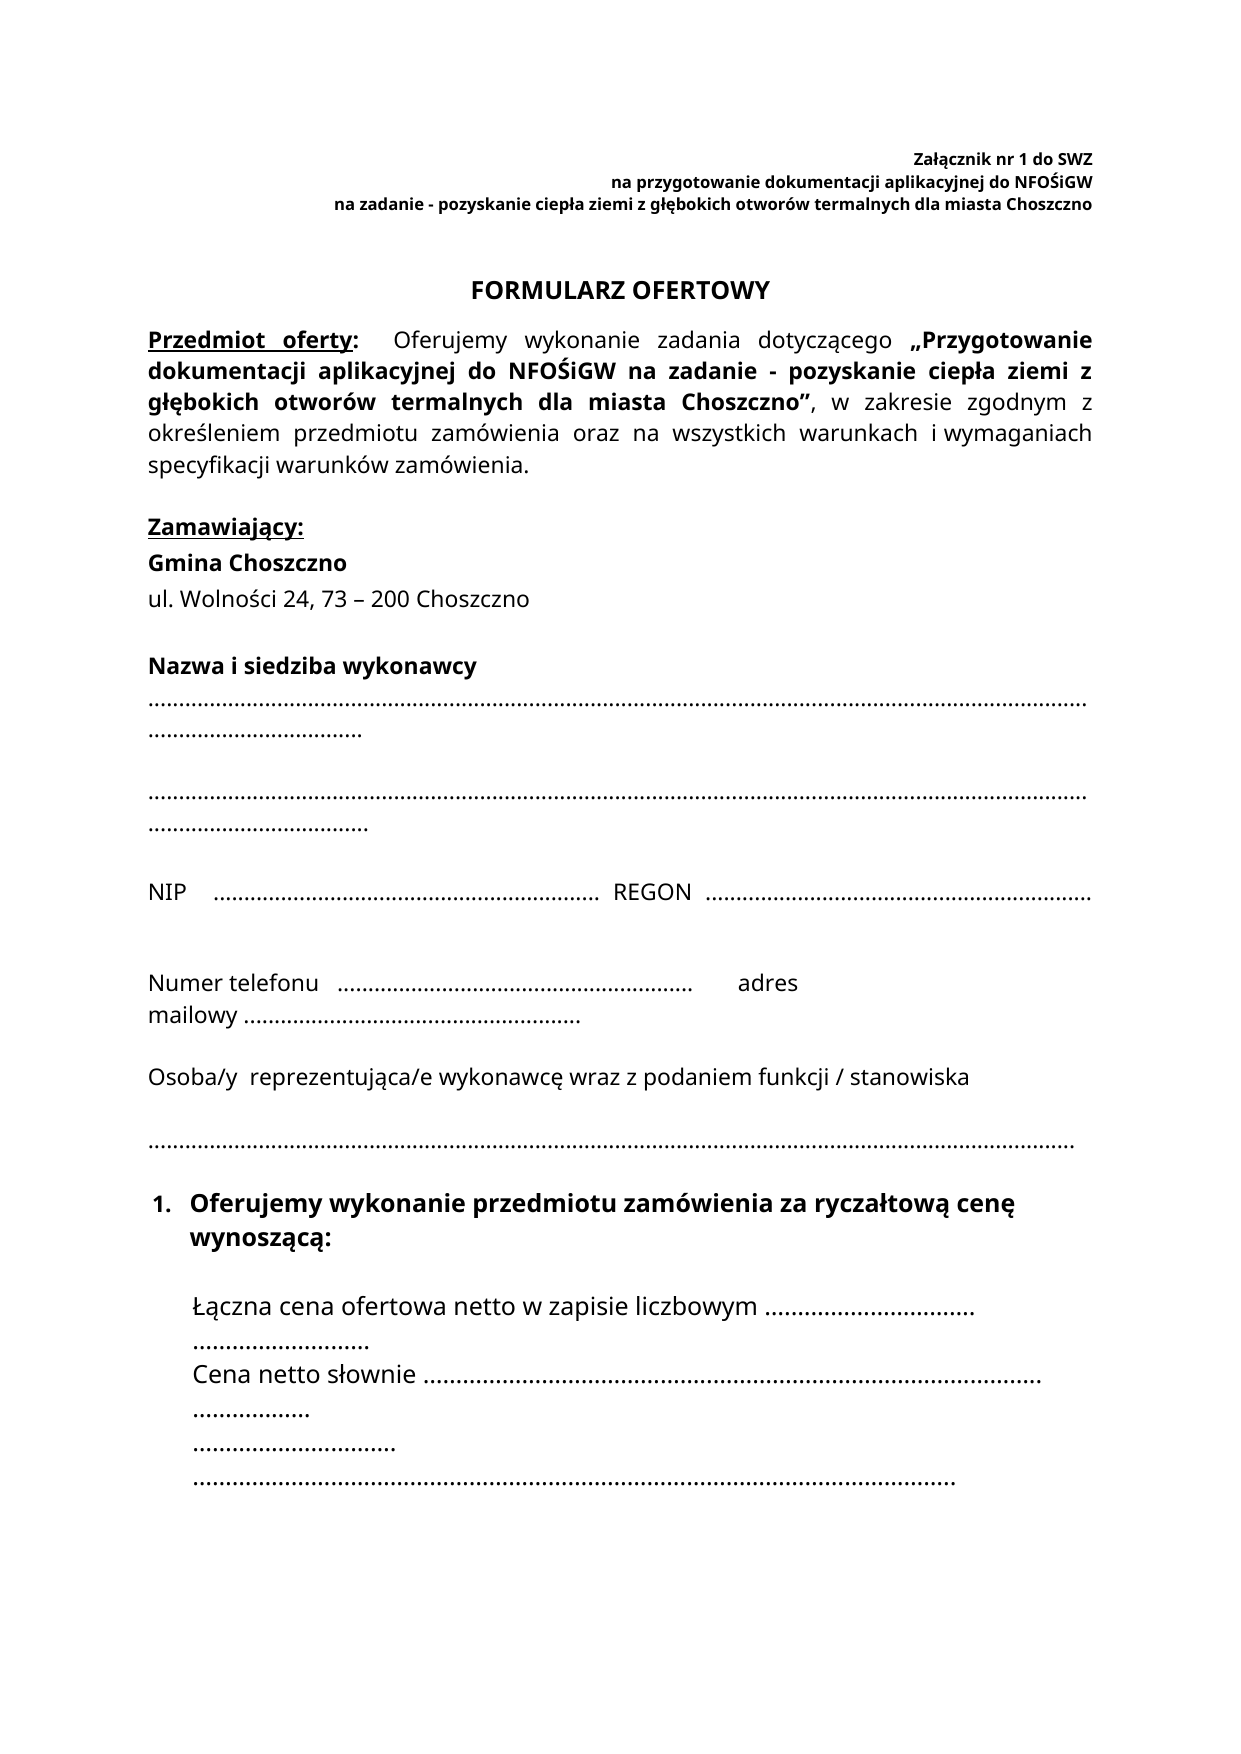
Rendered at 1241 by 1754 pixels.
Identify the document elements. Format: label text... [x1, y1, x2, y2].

text Załącznik nr 1 do SWZ na przygotowanie dokumentacji aplikacyjnej do NFOŚiGW [148, 148, 1093, 193]
text Łączna cena ofertowa netto w zapisie liczbowym ….……………………….……………………… Cena netto słownie ……………………………………..…………………………………………..……………… ………………………….…………………………………………………………………………………………………….. [192, 1288, 1093, 1493]
text Numer telefonu .......................................................... adres mailowy ....................................................... [148, 967, 1093, 1030]
text ul. Wolności 24, 73 – 200 Choszczno [148, 583, 1093, 614]
text Osoba/y reprezentująca/e wykonawcę wraz z podaniem funkcji / stanowiska [148, 1030, 1093, 1092]
text ....................................................................................................................................................... [148, 1123, 1093, 1155]
text NIP ............................................................... REGON ............................................................... [148, 876, 1093, 967]
text Zamawiający: Gmina Choszczno [148, 511, 1093, 578]
text FORMULARZ OFERTOWY [148, 272, 1093, 307]
list Oferujemy wykonanie przedmiotu zamówienia za ryczałtową cenę wynoszącą: [152, 1186, 1152, 1254]
subtitle Nazwa i siedziba wykonawcy ............................................................................................................................................................................................ ............................................................................................................................................................................................. [148, 650, 1093, 876]
text na zadanie - pozyskanie ciepła ziemi z głębokich otworów termalnych dla miasta Choszczno [148, 193, 1093, 216]
text Przedmiot oferty: Oferujemy wykonanie zadania dotyczącego „Przygotowanie dokumentacji aplikacyjnej do NFOŚiGW na zadanie - pozyskanie ciepła ziemi z głębokich otworów termalnych dla miasta Choszczno”, w zakresie zgodnym z określeniem przedmiotu zamówienia oraz na wszystkich warunkach i wymaganiach specyfikacji warunków zamówienia. [148, 324, 1093, 480]
